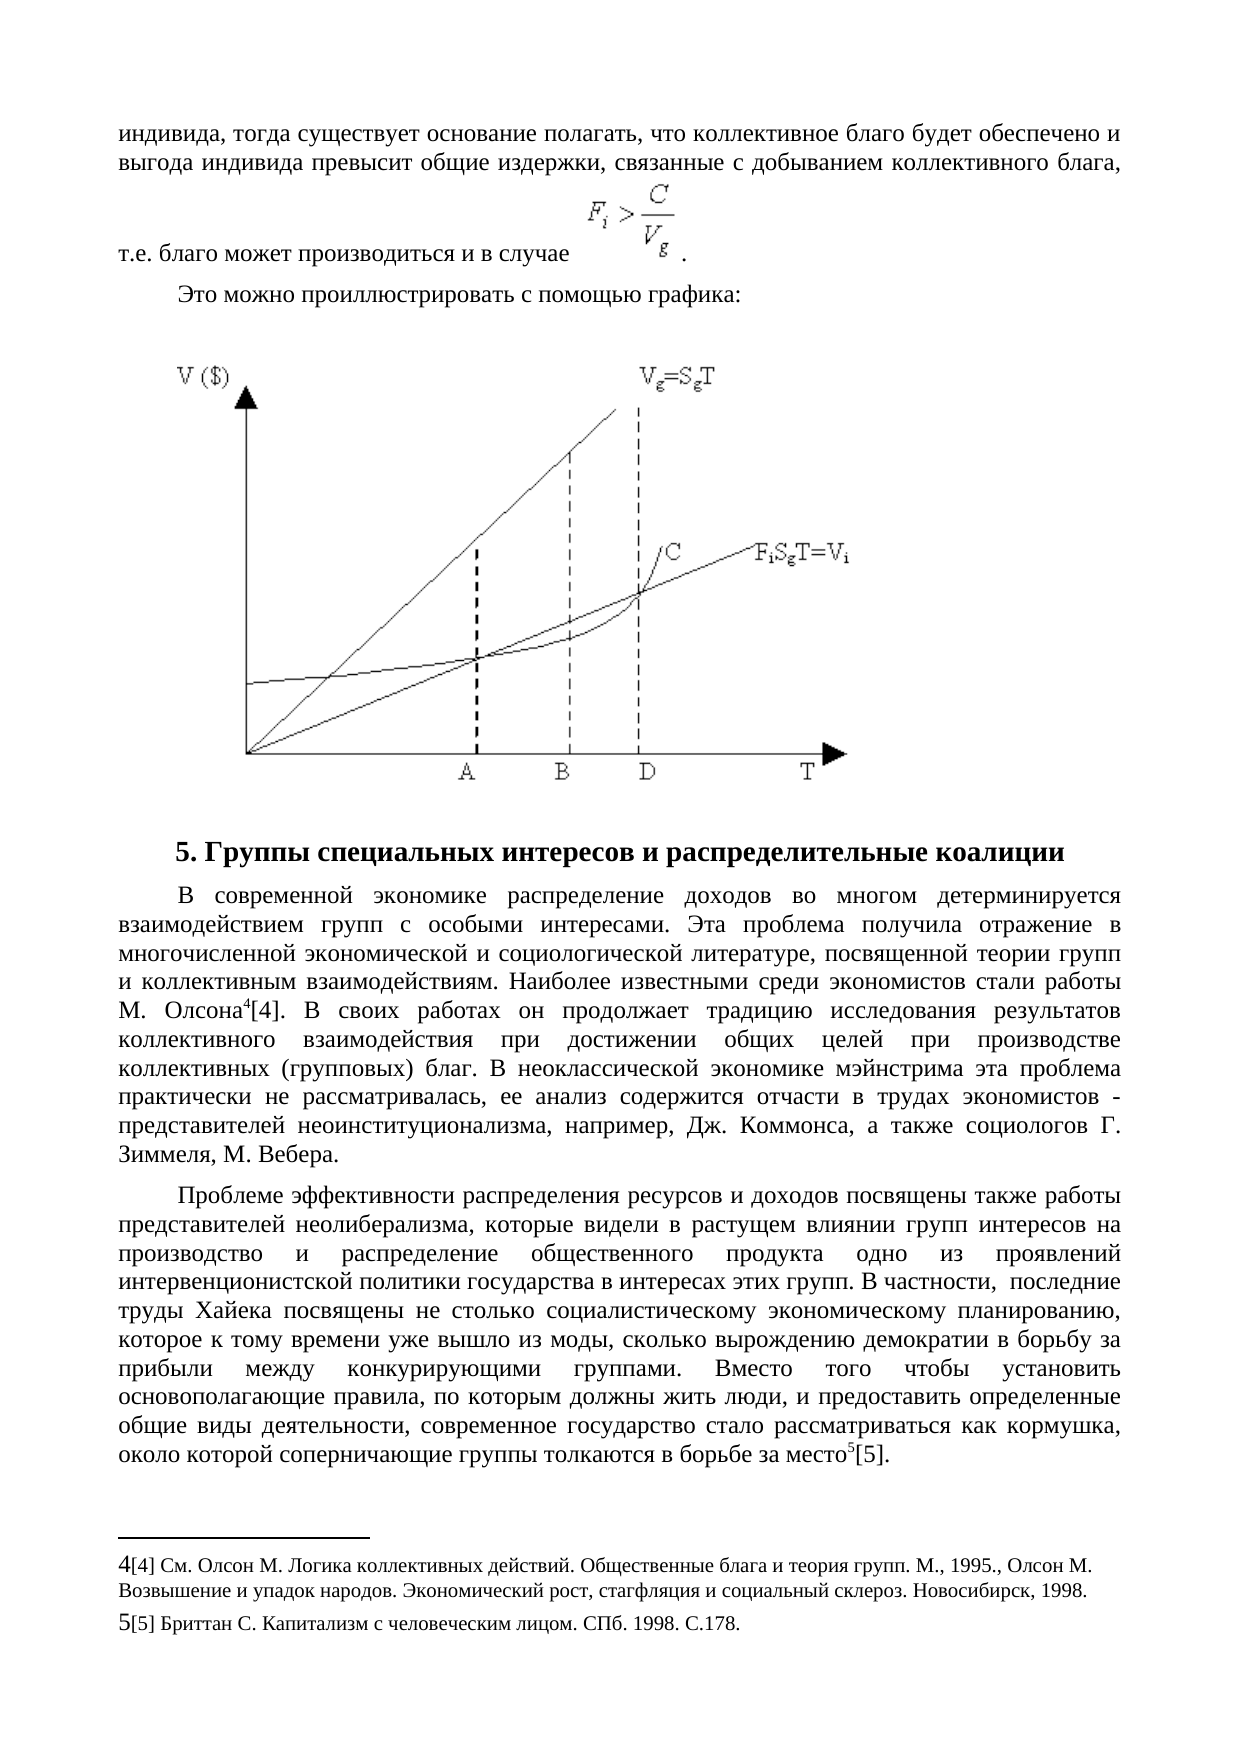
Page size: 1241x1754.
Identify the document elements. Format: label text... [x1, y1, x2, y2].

text Проблеме эффективности распределения ресурсов и доходов посвящены также работы представителей неолиберализма, которые видели в растущем влиянии групп интересов на производство и распределение общественного продукта одно из проявлений интервенционистской политики государства в интересах этих групп. В частности, последние труды Хайека посвящены не столько социалистическому экономическому планированию, которое к тому времени уже вышло из моды, сколько вырождению демократии в борьбу за прибыли между конкурирующими группами. Вместо того чтобы установить основополагающие правила, по которым должны жить люди, и предоставить определенные общие виды деятельности, современное государство стало рассматриваться как кормушка, около которой соперничающие группы толкаются в борьбе за место[5]. [118, 1180, 1122, 1468]
picture [177, 361, 871, 822]
text В современной экономике распределение доходов во многом детерминируется взаимодействием групп с особыми интересами. Эта проблема получила отражение в многочисленной экономической и социологической литературе, посвященной теории групп и коллективным взаимодействиям. Наиболее известными среди экономистов стали работы М. Олсона[4]. В своих работах он продолжает традицию исследования результатов коллективного взаимодействия при достижении общих целей при производстве коллективных (групповых) благ. В неоклассической экономике мэйнстрима эта проблема практически не рассматривалась, ее анализ содержится отчасти в трудах экономистов - представителей неоинституционализма, например, Дж. Коммонса, а также социологов Г. Зиммеля, М. Вебера. [118, 880, 1122, 1168]
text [118, 118, 1122, 267]
text Это можно проиллюстрировать с помощью графика: [118, 279, 1122, 308]
text 5. Группы специальных интересов и распределительные коалиции [118, 834, 1122, 868]
picture [582, 175, 681, 262]
